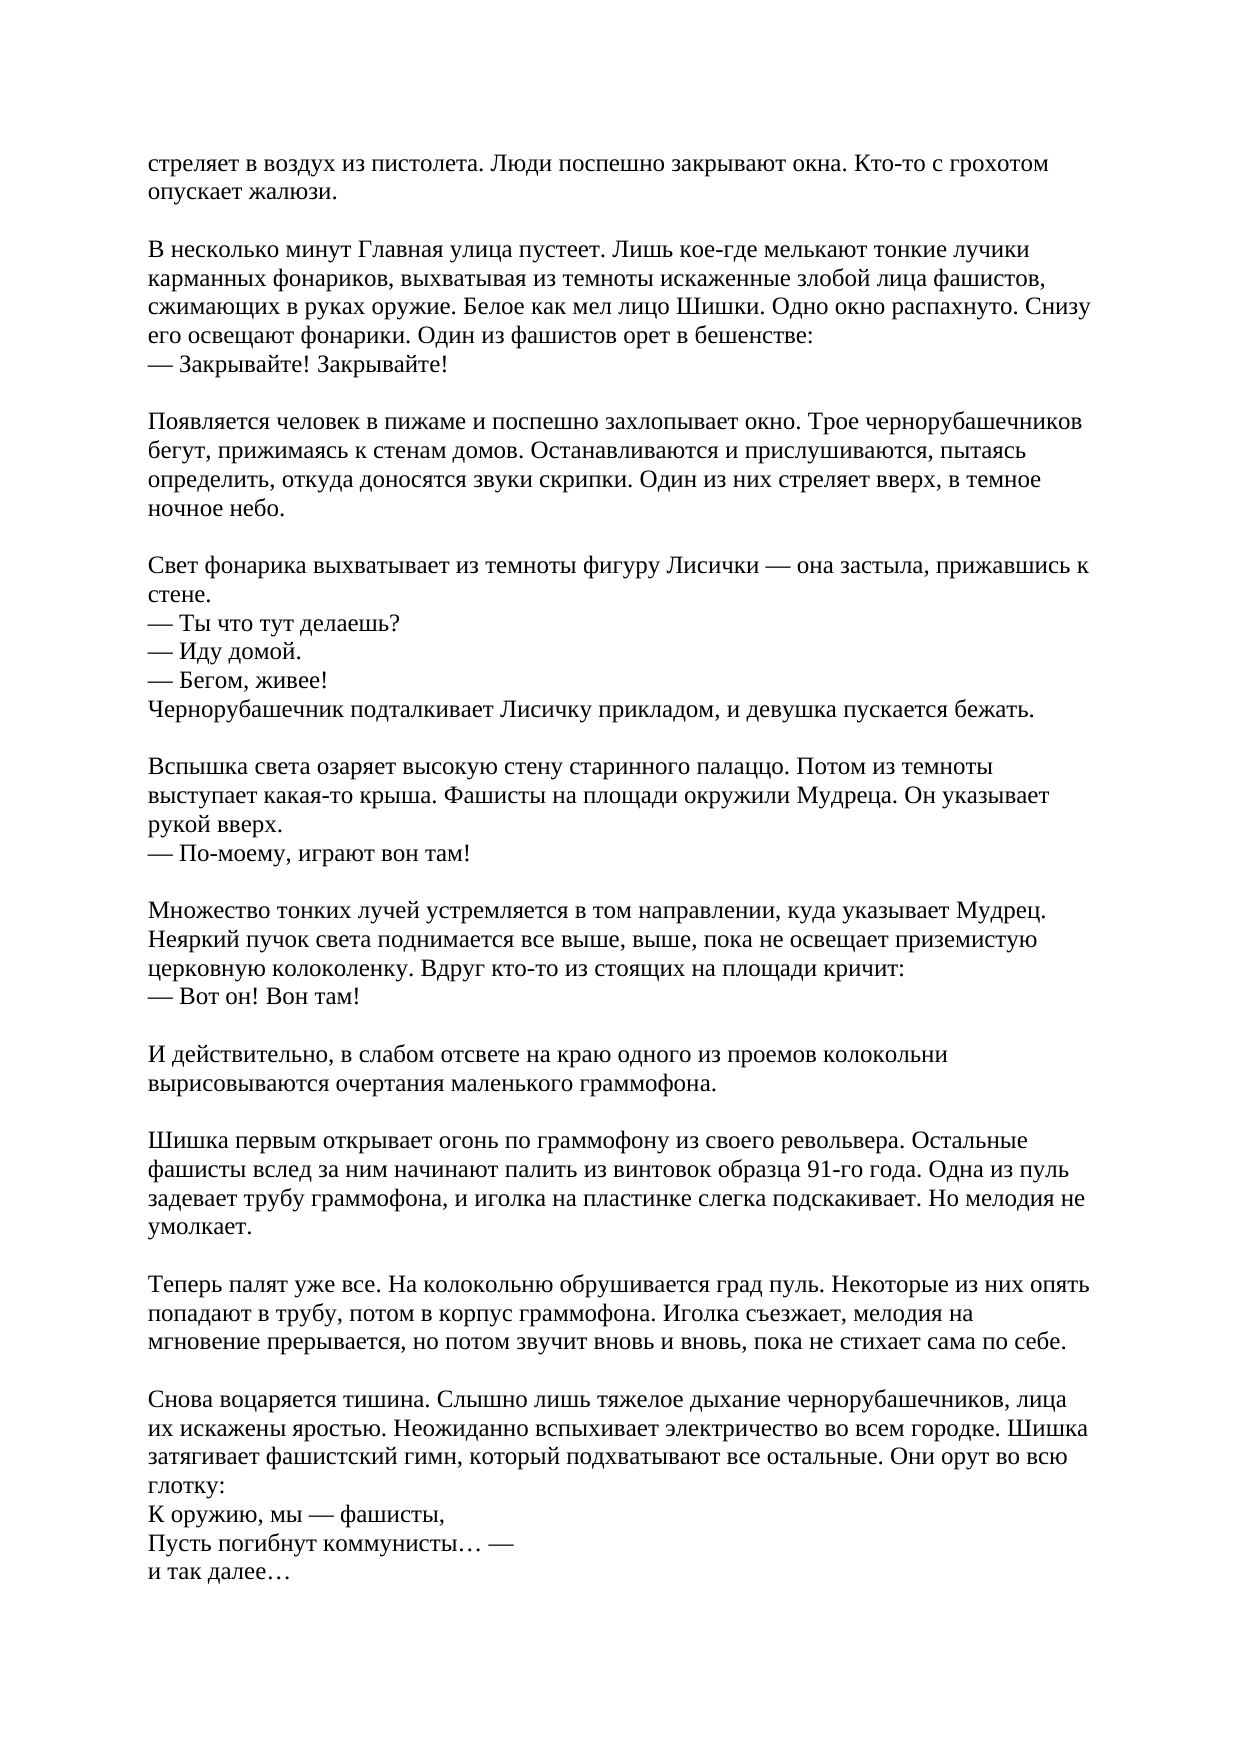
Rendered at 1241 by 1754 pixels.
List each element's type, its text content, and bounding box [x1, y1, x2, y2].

text — Закрывайте! Закрывайте! [148, 349, 1093, 378]
text Шишка первым открывает огонь по граммофону из своего револьвера. Остальные фашисты вслед за ним начинают палить из винтовок образца 91-го года. Одна из пуль задевает трубу граммофона, и иголка на пластинке слегка подскакивает. Но мелодия не умолкает. [148, 1125, 1093, 1240]
text Теперь палят уже все. На колокольню обрушивается град пуль. Некоторые из них опять попадают в трубу, потом в корпус граммофона. Иголка съезжает, мелодия на мгновение прерывается, но потом звучит вновь и вновь, пока не стихает сама по себе. [148, 1269, 1093, 1355]
text — Вот он! Вон там! [148, 981, 1093, 1010]
text Вспышка света озаряет высокую стену старинного палаццо. Потом из темноты выступает какая-то крыша. Фашисты на площади окружили Мудреца. Он указывает рукой вверх. [148, 751, 1093, 838]
text Пусть погибнут коммунисты… — [148, 1528, 1093, 1556]
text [148, 148, 1093, 205]
text и так далее… [148, 1556, 1093, 1585]
text К оружию, мы — фашисты, [148, 1499, 1093, 1528]
text Свет фонарика выхватывает из темноты фигуру Лисички — она застыла, прижавшись к стене. [148, 550, 1093, 608]
text Снова воцаряется тишина. Слышно лишь тяжелое дыхание чернорубашечников, лица их искажены яростью. Неожиданно вспыхивает электричество во всем городке. Шишка затягивает фашистский гимн, который подхватывают все остальные. Они орут во всю глотку: [148, 1384, 1093, 1499]
text — Иду домой. [148, 636, 1093, 665]
text — Бегом, живее! [148, 665, 1093, 694]
text — По-моему, играют вон там! [148, 838, 1093, 866]
text И действительно, в слабом отсвете на краю одного из проемов колокольни вырисовываются очертания маленького граммофона. [148, 1039, 1093, 1096]
text Чернорубашечник подталкивает Лисичку прикладом, и девушка пускается бежать. [148, 694, 1093, 723]
text Множество тонких лучей устремляется в том направлении, куда указывает Мудрец. Неяркий пучок света поднимается все выше, выше, пока не освещает приземистую церковную колоколенку. Вдруг кто-то из стоящих на площади кричит: [148, 895, 1093, 981]
text Появляется человек в пижаме и поспешно захлопывает окно. Трое чернорубашечников бегут, прижимаясь к стенам домов. Останавливаются и прислушиваются, пытаясь определить, откуда доносятся звуки скрипки. Один из них стреляет вверх, в темное ночное небо. [148, 406, 1093, 521]
text В несколько минут Главная улица пустеет. Лишь кое-где мелькают тонкие лучики карманных фонариков, выхватывая из темноты искаженные злобой лица фашистов, сжимающих в руках оружие. Белое как мел лицо Шишки. Одно окно распахнуто. Снизу его освещают фонарики. Один из фашистов орет в бешенстве: [148, 234, 1093, 349]
text — Ты что тут делаешь? [148, 608, 1093, 636]
